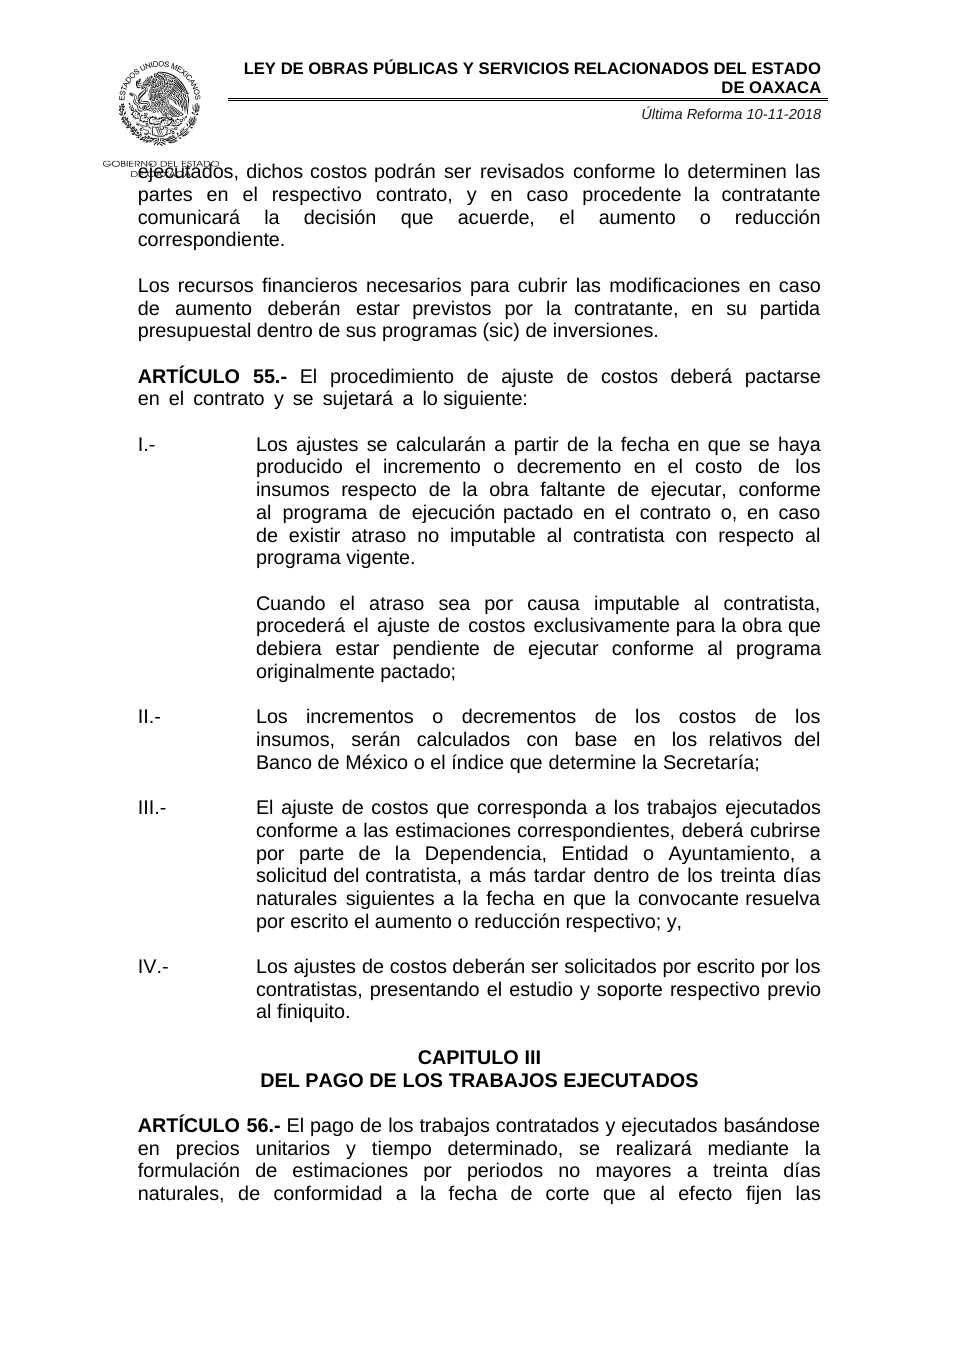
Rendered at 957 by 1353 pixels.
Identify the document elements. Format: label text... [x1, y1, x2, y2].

text IV.- Los ajustes de costos deberán ser solicitados por escrito por los contratistas, presentando el estudio y soporte respectivo previo al finiquito. [138, 955, 821, 1023]
text Cuando el atraso sea por causa imputable al contratista, procederá el ajuste de costos exclusivamente para la obra que debiera estar pendiente de ejecutar conforme al programa originalmente pactado; [256, 592, 821, 682]
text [138, 1114, 821, 1205]
text DEL PAGO DE LOS TRABAJOS EJECUTADOS [138, 1068, 821, 1091]
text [138, 160, 821, 251]
text I.- Los ajustes se calcularán a partir de la fecha en que se haya producido el incremento o decremento en el costo de los insumos respecto de la obra faltante de ejecutar, conforme al programa de ejecución pactado en el contrato o, en caso de existir atraso no imputable al contratista con respecto al programa vigente. [138, 433, 821, 569]
text III.- El ajuste de costos que corresponda a los trabajos ejecutados conforme a las estimaciones correspondientes, deberá cubrirse por parte de la Dependencia, Entidad o Ayuntamiento, a solicitud del contratista, a más tardar dentro de los treinta días naturales siguientes a la fecha en que la convocante resuelva por escrito el aumento o reducción respectivo; y, [138, 796, 821, 932]
picture [100, 59, 222, 180]
text CAPITULO III [138, 1046, 821, 1068]
text II.- Los incrementos o decrementos de los costos de los insumos, serán calculados con base en los relativos del Banco de México o el índice que determine la Secretaría; [138, 705, 821, 773]
text ARTÍCULO 55.- El procedimiento de ajuste de costos deberá pactarse en el contrato y se sujetará a lo siguiente: [138, 364, 821, 410]
text Los recursos financieros necesarios para cubrir las modificaciones en caso de aumento deberán estar previstos por la contratante, en su partida presupuestal dentro de sus programas (sic) de inversiones. [138, 274, 821, 342]
